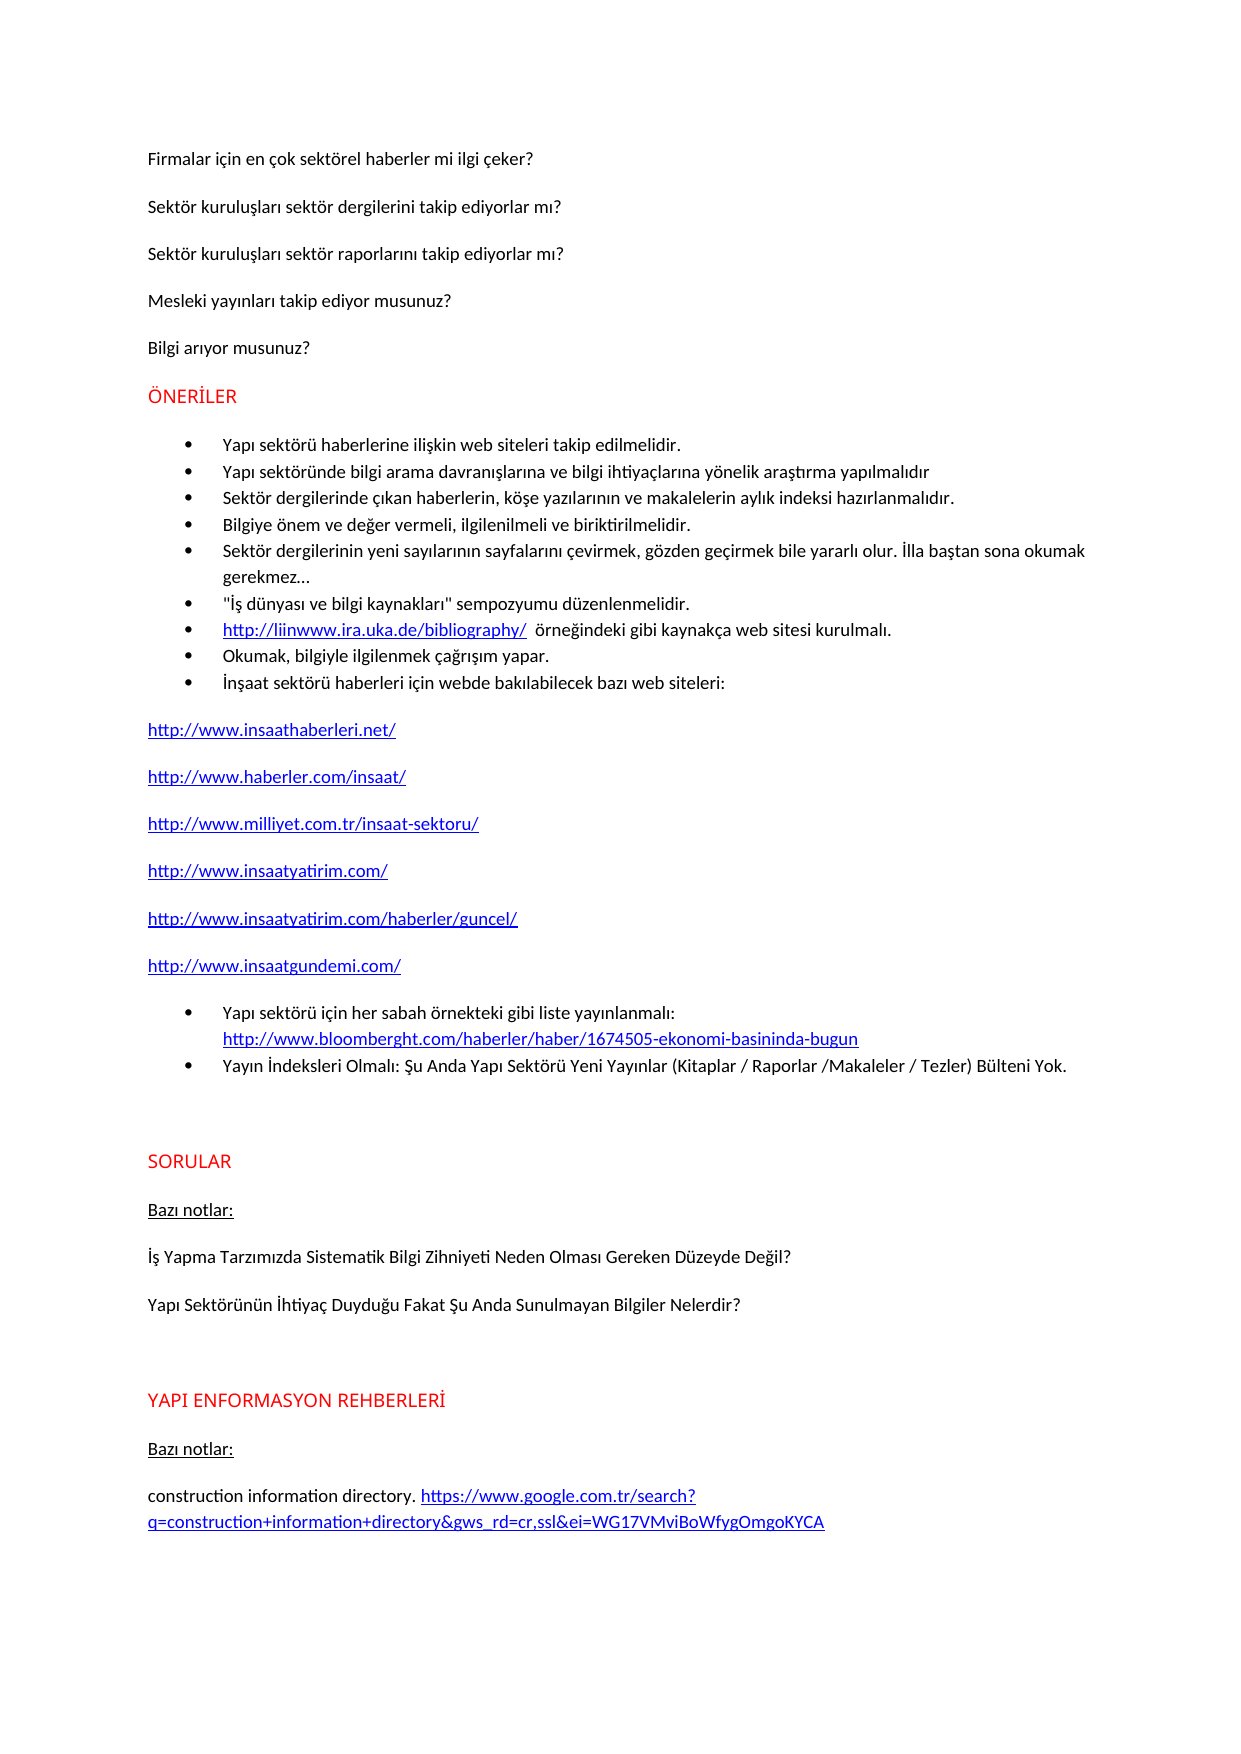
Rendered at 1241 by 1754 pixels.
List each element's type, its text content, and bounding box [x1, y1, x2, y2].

text http://www.insaatgundemi.com/ [148, 954, 1093, 977]
list Okumak, bilgiyle ilgilenmek çağrışım yapar. [185, 644, 1093, 667]
text http://www.insaathaberleri.net/ [148, 718, 1093, 741]
text http://www.milliyet.com.tr/insaat-sektoru/ [148, 812, 1093, 835]
text YAPI ENFORMASYON REHBERLERİ [148, 1387, 1093, 1413]
list Sektör dergilerinde çıkan haberlerin, köşe yazılarının ve makalelerin aylık indeksi hazırlanmalıdır. [185, 486, 1093, 509]
list Sektör dergilerinin yeni sayılarının sayfalarını çevirmek, gözden geçirmek bile yararlı olur. İlla baştan sona okumak gerekmez… [185, 539, 1093, 588]
text SORULAR [148, 1148, 1093, 1174]
list "İş dünyası ve bilgi kaynakları" sempozyumu düzenlenmelidir. [185, 592, 1093, 615]
text Sektör kuruluşları sektör raporlarını takip ediyorlar mı? [148, 242, 1093, 265]
list Yapı sektörü haberlerine ilişkin web siteleri takip edilmelidir. [185, 434, 1093, 457]
text Bazı notlar: [148, 1198, 1093, 1221]
text İş Yapma Tarzımızda Sistematik Bilgi Zihniyeti Neden Olması Gereken Düzeyde Değil? [148, 1246, 1093, 1268]
list Bilgiye önem ve değer vermeli, ilgilenilmeli ve biriktirilmelidir. [185, 513, 1093, 536]
text http://www.haberler.com/insaat/ [148, 765, 1093, 788]
text ÖNERİLER [148, 383, 1093, 409]
list http://liinwww.ira.uka.de/bibliography/ örneğindeki gibi kaynakça web sitesi kurulmalı. [185, 618, 1093, 641]
list Yapı sektöründe bilgi arama davranışlarına ve bilgi ihtiyaçlarına yönelik araştırma yapılmalıdır [185, 460, 1093, 483]
list İnşaat sektörü haberleri için webde bakılabilecek bazı web siteleri: [185, 671, 1093, 694]
list Yapı sektörü için her sabah örnekteki gibi liste yayınlanmalı: http://www.bloomberght.com/haberler/haber/1674505-ekonomi-basininda-bugun [185, 1001, 1093, 1050]
text Firmalar için en çok sektörel haberler mi ilgi çeker? [148, 148, 1093, 171]
text Yapı Sektörünün İhtiyaç Duyduğu Fakat Şu Anda Sunulmayan Bilgiler Nelerdir? [148, 1293, 1093, 1316]
text construction information directory. https://www.google.com.tr/search?q=construction+information+directory&gws_rd=cr,ssl&ei=WG17VMviBoWfygOmgoKYCA [148, 1484, 1093, 1534]
text http://www.insaatyatirim.com/ [148, 859, 1093, 882]
text Bilgi arıyor musunuz? [148, 336, 1093, 359]
text Bazı notlar: [148, 1437, 1093, 1460]
text Sektör kuruluşları sektör dergilerini takip ediyorlar mı? [148, 195, 1093, 218]
text Mesleki yayınları takip ediyor musunuz? [148, 289, 1093, 312]
text http://www.insaatyatirim.com/haberler/guncel/ [148, 907, 1093, 930]
list Yayın İndeksleri Olmalı: Şu Anda Yapı Sektörü Yeni Yayınlar (Kitaplar / Raporlar /Makaleler / Tezler) Bülteni Yok. [185, 1054, 1093, 1077]
